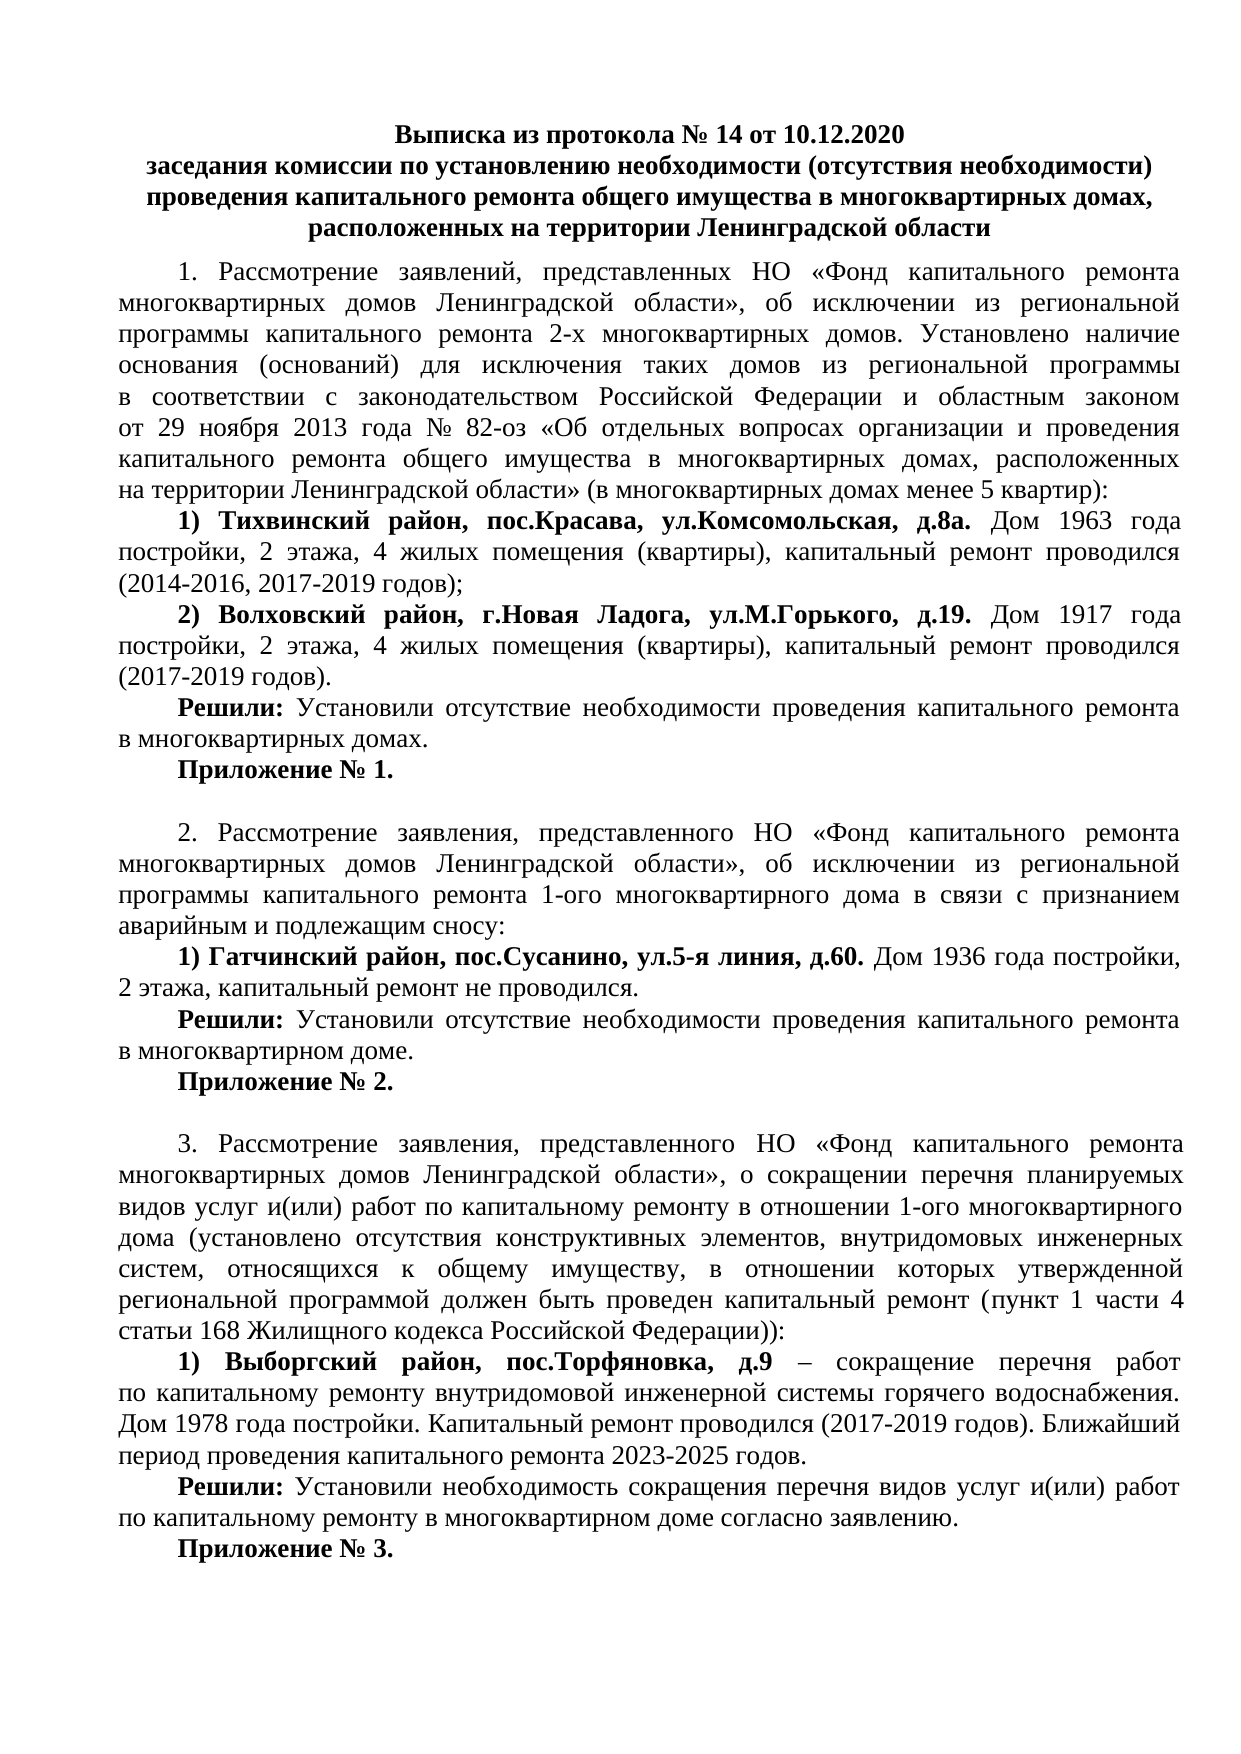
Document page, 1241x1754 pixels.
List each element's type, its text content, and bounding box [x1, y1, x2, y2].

text Решили: Установили отсутствие необходимости проведения капитального ремонта в многоквартирных домах. [118, 691, 1181, 753]
text 1) Выборгский район, пос.Торфяновка, д.9 – сокращение перечня работ по капитальному ремонту внутридомовой инженерной системы горячего водоснабжения. Дом 1978 года постройки. Капитальный ремонт проводился (2017-2019 годов). Ближайший период проведения капитального ремонта 2023-2025 годов. [118, 1345, 1181, 1470]
text 2. Рассмотрение заявления, представленного НО «Фонд капитального ремонта многоквартирных домов Ленинградской области», об исключении из региональной программы капитального ремонта 1-ого многоквартирного дома в связи с признанием аварийным и подлежащим сносу: [118, 816, 1181, 940]
text Приложение № 1. [118, 753, 1181, 785]
text Выписка из протокола № 14 от 10.12.2020 [118, 118, 1181, 149]
text заседания комиссии по установлению необходимости (отсутствия необходимости) проведения капитального ремонта общего имущества в многоквартирных домах, расположенных на территории Ленинградской области [118, 149, 1181, 243]
text 1) Гатчинский район, пос.Сусанино, ул.5-я линия, д.60. Дом 1936 года постройки, 2 этажа, капитальный ремонт не проводился. [118, 940, 1181, 1003]
text Приложение № 3. [118, 1532, 1181, 1563]
text Решили: Установили необходимость сокращения перечня видов услуг и(или) работ по капитальному ремонту в многоквартирном доме согласно заявлению. [118, 1470, 1181, 1532]
text 1. Рассмотрение заявлений, представленных НО «Фонд капитального ремонта многоквартирных домов Ленинградской области», об исключении из региональной программы капитального ремонта 2-х многоквартирных домов. Установлено наличие основания (оснований) для исключения таких домов из региональной программы в соответствии с законодательством Российской Федерации и областным законом от 29 ноября 2013 года № 82-оз «Об отдельных вопросах организации и проведения капитального ремонта общего имущества в многоквартирных домах, расположенных на территории Ленинградской области» (в многоквартирных домах менее 5 квартир): [118, 255, 1181, 504]
text Приложение № 2. [118, 1065, 1181, 1096]
text 3. Рассмотрение заявления, представленного НО «Фонд капитального ремонта многоквартирных домов Ленинградской области», о сокращении перечня планируемых видов услуг и(или) работ по капитальному ремонту в отношении 1-ого многоквартирного дома (установлено отсутствия конструктивных элементов, внутридомовых инженерных систем, относящихся к общему имуществу, в отношении которых утвержденной региональной программой должен быть проведен капитальный ремонт (пункт 1 части 4 статьи 168 Жилищного кодекса Российской Федерации)): [118, 1127, 1184, 1345]
text 2) Волховский район, г.Новая Ладога, ул.М.Горького, д.19. Дом 1917 года постройки, 2 этажа, 4 жилых помещения (квартиры), капитальный ремонт проводился (2017-2019 годов). [118, 598, 1181, 691]
text Решили: Установили отсутствие необходимости проведения капитального ремонта в многоквартирном доме. [118, 1003, 1181, 1065]
text 1) Тихвинский район, пос.Красава, ул.Комсомольская, д.8а. Дом 1963 года постройки, 2 этажа, 4 жилых помещения (квартиры), капитальный ремонт проводился (2014-2016, 2017-2019 годов); [118, 504, 1181, 598]
